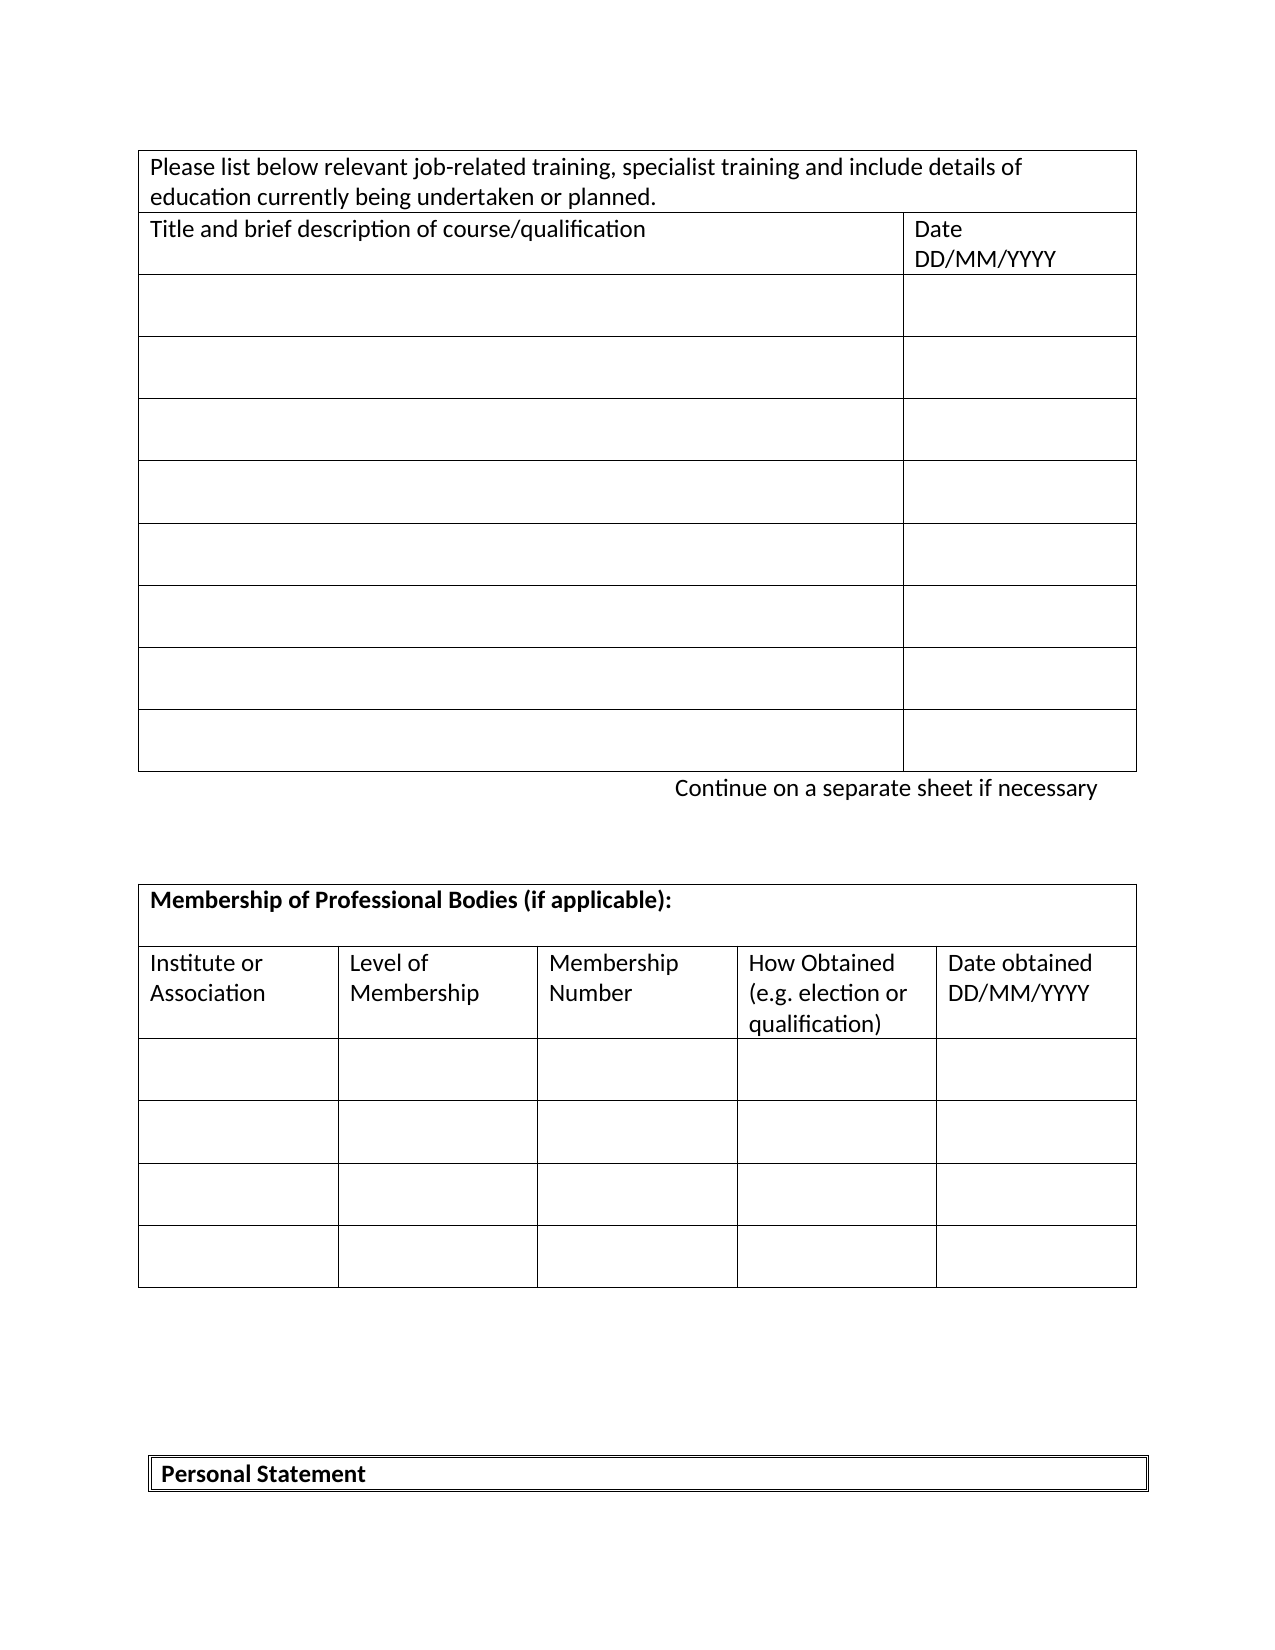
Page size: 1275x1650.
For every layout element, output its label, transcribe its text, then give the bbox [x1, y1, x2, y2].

table_cell Membership Number [538, 947, 737, 1038]
table_cell [738, 1101, 936, 1162]
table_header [152, 1458, 1146, 1489]
text Continue on a separate sheet if necessary [150, 772, 1125, 802]
table_cell [904, 524, 1136, 584]
table_cell [139, 710, 903, 771]
table_cell [139, 461, 903, 522]
table_cell How Obtained (e.g. election or qualification) [738, 947, 936, 1038]
table_cell [538, 1101, 737, 1162]
table_cell [904, 461, 1136, 522]
table_cell Institute or Association [139, 947, 338, 1038]
table_cell [937, 1164, 1136, 1224]
table_cell [937, 1226, 1136, 1287]
table_cell [738, 1039, 936, 1100]
table_cell [339, 1039, 537, 1100]
table_cell [738, 1164, 936, 1224]
table_cell Title and brief description of course/qualification [139, 213, 903, 274]
table_cell Date obtained DD/MM/YYYY [937, 947, 1136, 1038]
table_cell [904, 586, 1136, 647]
table_cell [904, 648, 1136, 709]
table_cell [139, 399, 903, 460]
table_cell [937, 1039, 1136, 1100]
table_cell [904, 337, 1136, 398]
table_cell [339, 1164, 537, 1224]
table_cell [139, 337, 903, 398]
table_cell [904, 275, 1136, 336]
table_cell [139, 524, 903, 584]
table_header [139, 151, 1136, 212]
table_cell [139, 1164, 338, 1224]
table_cell [139, 586, 903, 647]
table_cell [139, 275, 903, 336]
table_cell [339, 1226, 537, 1287]
table_cell Level of Membership [339, 947, 537, 1038]
table_cell [904, 399, 1136, 460]
table_cell [538, 1039, 737, 1100]
table_cell [139, 648, 903, 709]
table_cell [339, 1101, 537, 1162]
table_cell [904, 710, 1136, 771]
table_cell Date DD/MM/YYYY [904, 213, 1136, 274]
table_cell [937, 1101, 1136, 1162]
table_header Membership of Professional Bodies (if applicable): [139, 885, 1136, 946]
table_cell [139, 1039, 338, 1100]
table_cell [738, 1226, 936, 1287]
table_cell [538, 1226, 737, 1287]
table_cell [139, 1101, 338, 1162]
table_cell [139, 1226, 338, 1287]
table_cell [538, 1164, 737, 1224]
